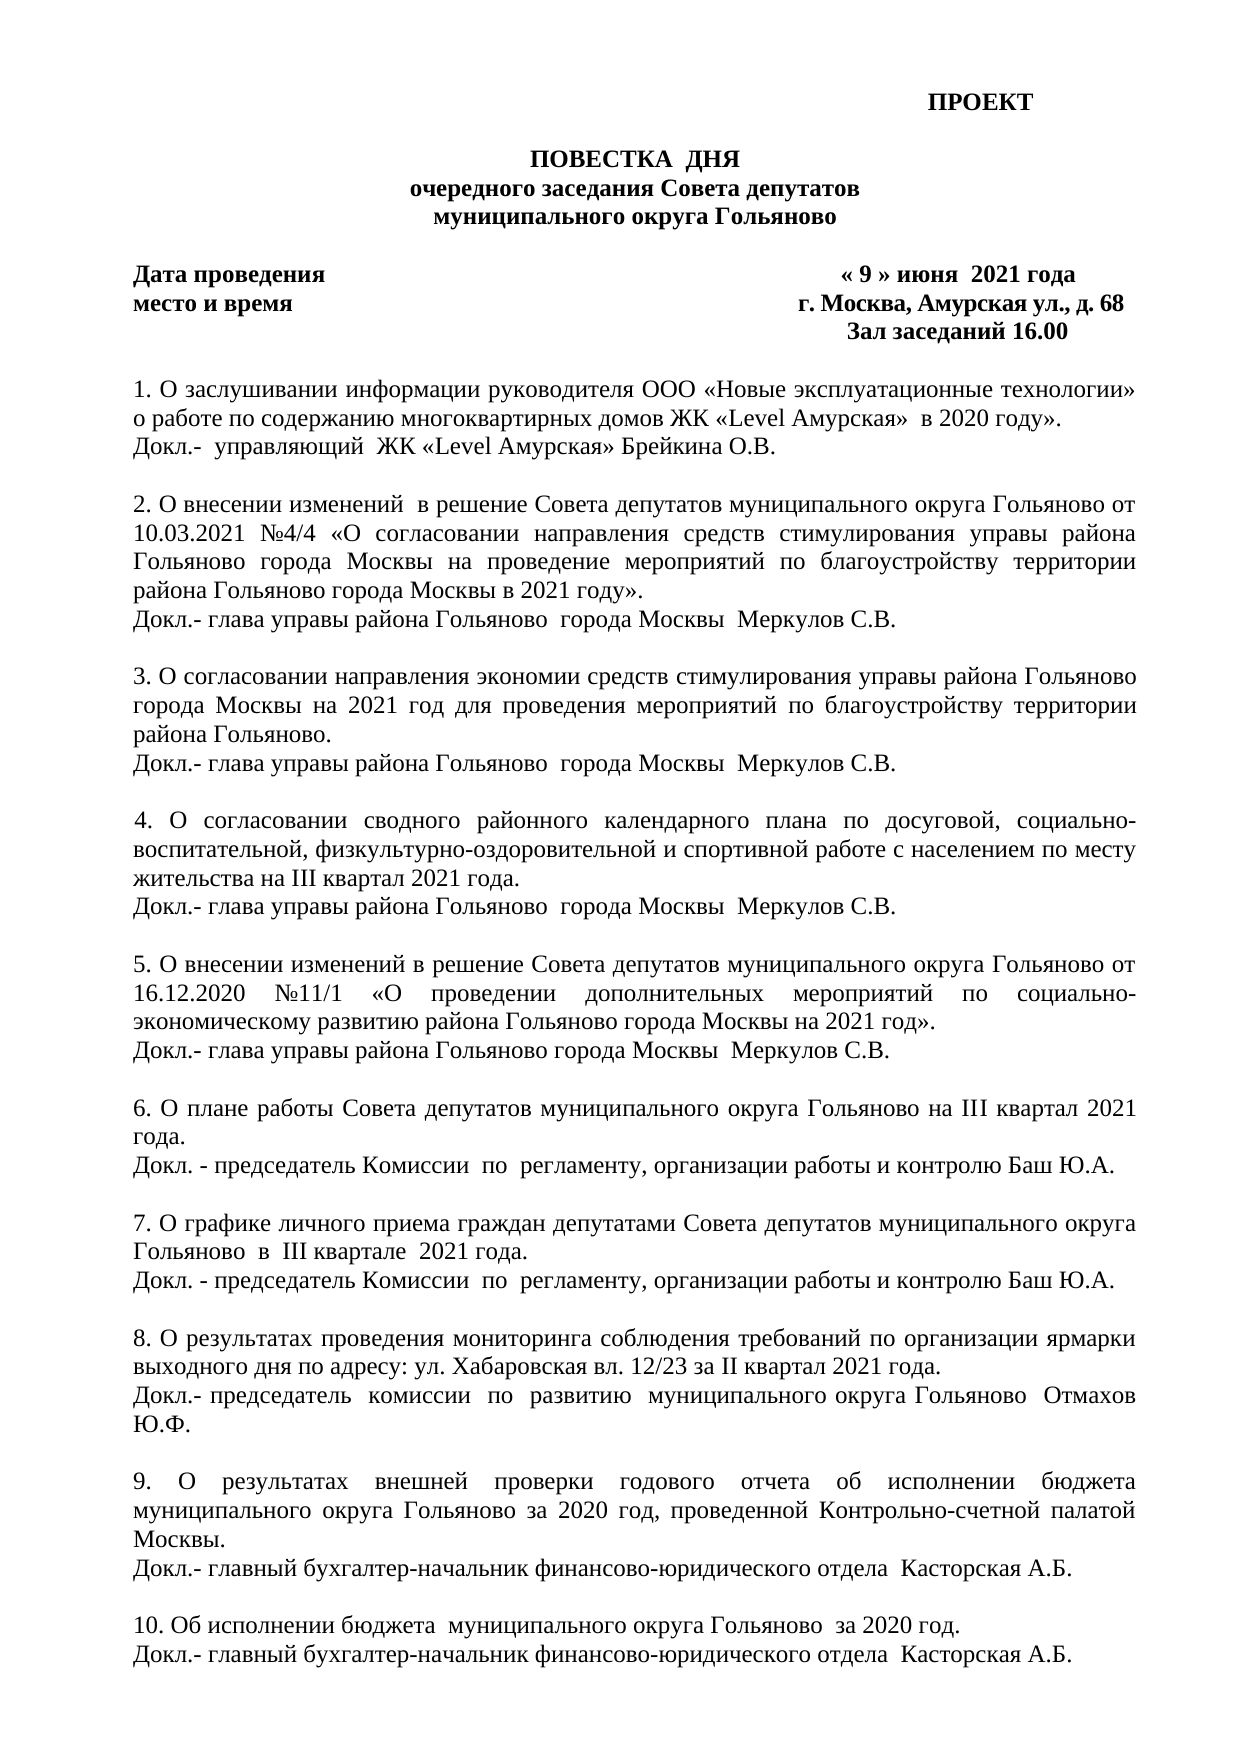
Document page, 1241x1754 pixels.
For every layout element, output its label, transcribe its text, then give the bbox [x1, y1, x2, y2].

text Докл. - председатель Комиссии по регламенту, организации работы и контролю Баш Ю.А. [133, 1150, 1137, 1179]
text ПОВЕСТКА ДНЯ [133, 144, 1137, 173]
text Докл.- главный бухгалтер-начальник финансово-юридического отдела Касторская А.Б. [133, 1639, 1137, 1668]
text Докл.- глава управы района Гольяново города Москвы Меркулов С.В. [133, 1035, 1137, 1064]
text Докл.- глава управы района Гольяново города Москвы Меркулов С.В. [133, 748, 1137, 776]
text Докл.- главный бухгалтер-начальник финансово-юридического отдела Касторская А.Б. [133, 1553, 1137, 1581]
text 3. О согласовании направления экономии средств стимулирования управы района Гольяново города Москвы на 2021 год для проведения мероприятий по благоустройству территории района Гольяново. [133, 661, 1137, 748]
list Докл.- управляющий ЖК «Level Амурская» Брейкина О.В. [133, 431, 1137, 460]
text Докл. - председатель Комиссии по регламенту, организации работы и контролю Баш Ю.А. [133, 1265, 1137, 1294]
list 1. О заслушивании информации руководителя ООО «Новые эксплуатационные технологии» о работе по содержанию многоквартирных домов ЖК «Level Амурская» в 2020 году». [133, 374, 1137, 431]
text Докл.- глава управы района Гольяново города Москвы Меркулов С.В. [133, 604, 1137, 633]
text Дата проведения « 9 » июня 2021 года [133, 259, 1137, 288]
list 10. Об исполнении бюджета муниципального округа Гольяново за 2020 год. [133, 1610, 1137, 1639]
text ПРОЕКТ [709, 87, 1137, 116]
text место и время г. Москва, Амурская ул., д. 68 [133, 288, 1137, 316]
text 5. О внесении изменений в решение Совета депутатов муниципального округа Гольяново от 16.12.2020 №11/1 «О проведении дополнительных мероприятий по социально-экономическому развитию района Гольяново города Москвы на 2021 год». [133, 949, 1137, 1035]
text Докл.- глава управы района Гольяново города Москвы Меркулов С.В. [133, 891, 1137, 920]
text 6. О плане работы Совета депутатов муниципального округа Гольяново на III квартал 2021 года. [133, 1093, 1137, 1150]
text 8. О результатах проведения мониторинга соблюдения требований по организации ярмарки выходного дня по адресу: ул. Хабаровская вл. 12/23 за II квартал 2021 года. [133, 1323, 1137, 1380]
text 4. О согласовании сводного районного календарного плана по досуговой, социально-воспитательной, физкультурно-оздоровительной и спортивной работе с населением по месту жительства на IIӀ квартал 2021 года. [133, 805, 1137, 891]
text 2. О внесении изменений в решение Совета депутатов муниципального округа Гольяново от 10.03.2021 №4/4 «О согласовании направления средств стимулирования управы района Гольяново города Москвы на проведение мероприятий по благоустройству территории района Гольяново города Москвы в 2021 году». [133, 489, 1137, 604]
list 9. О результатах внешней проверки годового отчета об исполнении бюджета муниципального округа Гольяново за 2020 год, проведенной Контрольно-счетной палатой Москвы. [133, 1466, 1137, 1553]
text Докл.- председатель комиссии по развитию муниципального округа Гольяново Отмахов Ю.Ф. [133, 1380, 1137, 1438]
text муниципального округа Гольяново [133, 201, 1137, 230]
text Зал заседаний 16.00 [723, 316, 1137, 345]
text очередного заседания Совета депутатов [133, 173, 1137, 201]
text 7. О графике личного приема граждан депутатами Совета депутатов муниципального округа Гольяново в IӀӀ квартале 2021 года. [133, 1208, 1137, 1265]
